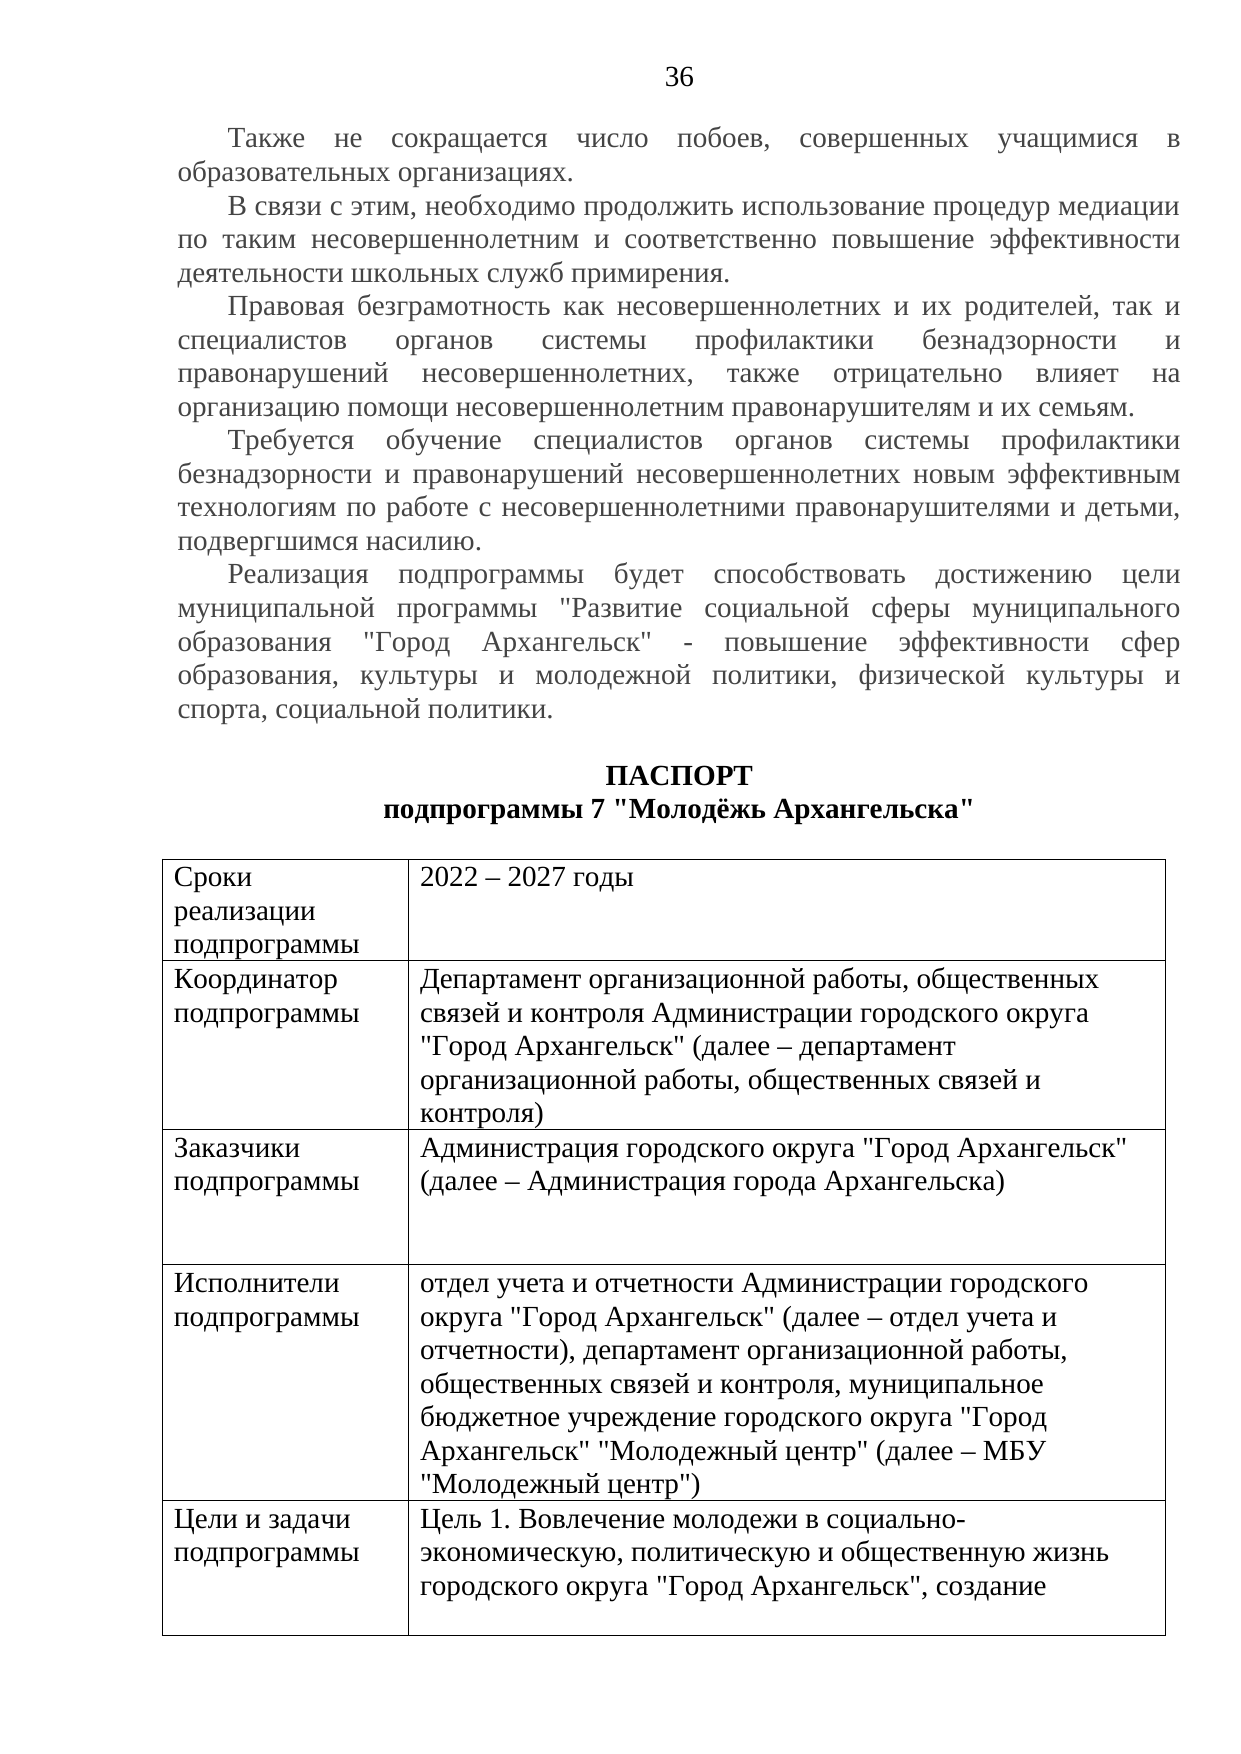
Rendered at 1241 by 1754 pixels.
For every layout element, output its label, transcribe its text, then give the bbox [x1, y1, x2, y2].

table_cell Исполнители подпрограммы [163, 1265, 408, 1500]
text Реализация подпрограммы будет способствовать достижению цели муниципальной программы "Развитие социальной сферы муниципального образования "Город Архангельск" - повышение эффективности сфер образования, культуры и молодежной политики, физической культуры и спорта, социальной политики. [177, 557, 1181, 724]
table_header 2022 – 2027 годы [409, 860, 1165, 960]
table_cell Заказчики подпрограммы [163, 1130, 408, 1264]
text Также не сокращается число побоев, совершенных учащимися в образовательных организациях. [177, 121, 1181, 188]
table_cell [163, 1501, 408, 1635]
table_cell Координатор подпрограммы [163, 961, 408, 1129]
table_cell Департамент организационной работы, общественных связей и контроля Администрации городского округа "Город Архангельск" (далее – департамент организационной работы, общественных связей и контроля) [409, 961, 1165, 1129]
table_cell отдел учета и отчетности Администрации городского округа "Город Архангельск" (далее – отдел учета и отчетности), департамент организационной работы, общественных связей и контроля, муниципальное бюджетное учреждение городского округа "Город Архангельск" "Молодежный центр" (далее – МБУ "Молодежный центр") [409, 1265, 1165, 1500]
table_cell Администрация городского округа "Город Архангельск" (далее – Администрация города Архангельска) [409, 1130, 1165, 1264]
text В связи с этим, необходимо продолжить использование процедур медиации по таким несовершеннолетним и соответственно повышение эффективности деятельности школьных служб примирения. [177, 188, 1181, 288]
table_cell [409, 1501, 1165, 1635]
text Правовая безграмотность как несовершеннолетних и их родителей, так и специалистов органов системы профилактики безнадзорности и правонарушений несовершеннолетних, также отрицательно влияет на организацию помощи несовершеннолетним правонарушителям и их семьям. [177, 288, 1181, 422]
text Требуется обучение специалистов органов системы профилактики безнадзорности и правонарушений несовершеннолетних новым эффективным технологиям по работе с несовершеннолетними правонарушителями и детьми, подвергшимся насилию. [177, 422, 1181, 557]
table_header Сроки реализации подпрограммы [163, 860, 408, 960]
text ПАСПОРТ [177, 758, 1181, 791]
text подпрограммы 7 "Молодёжь Архангельска" [177, 791, 1181, 825]
